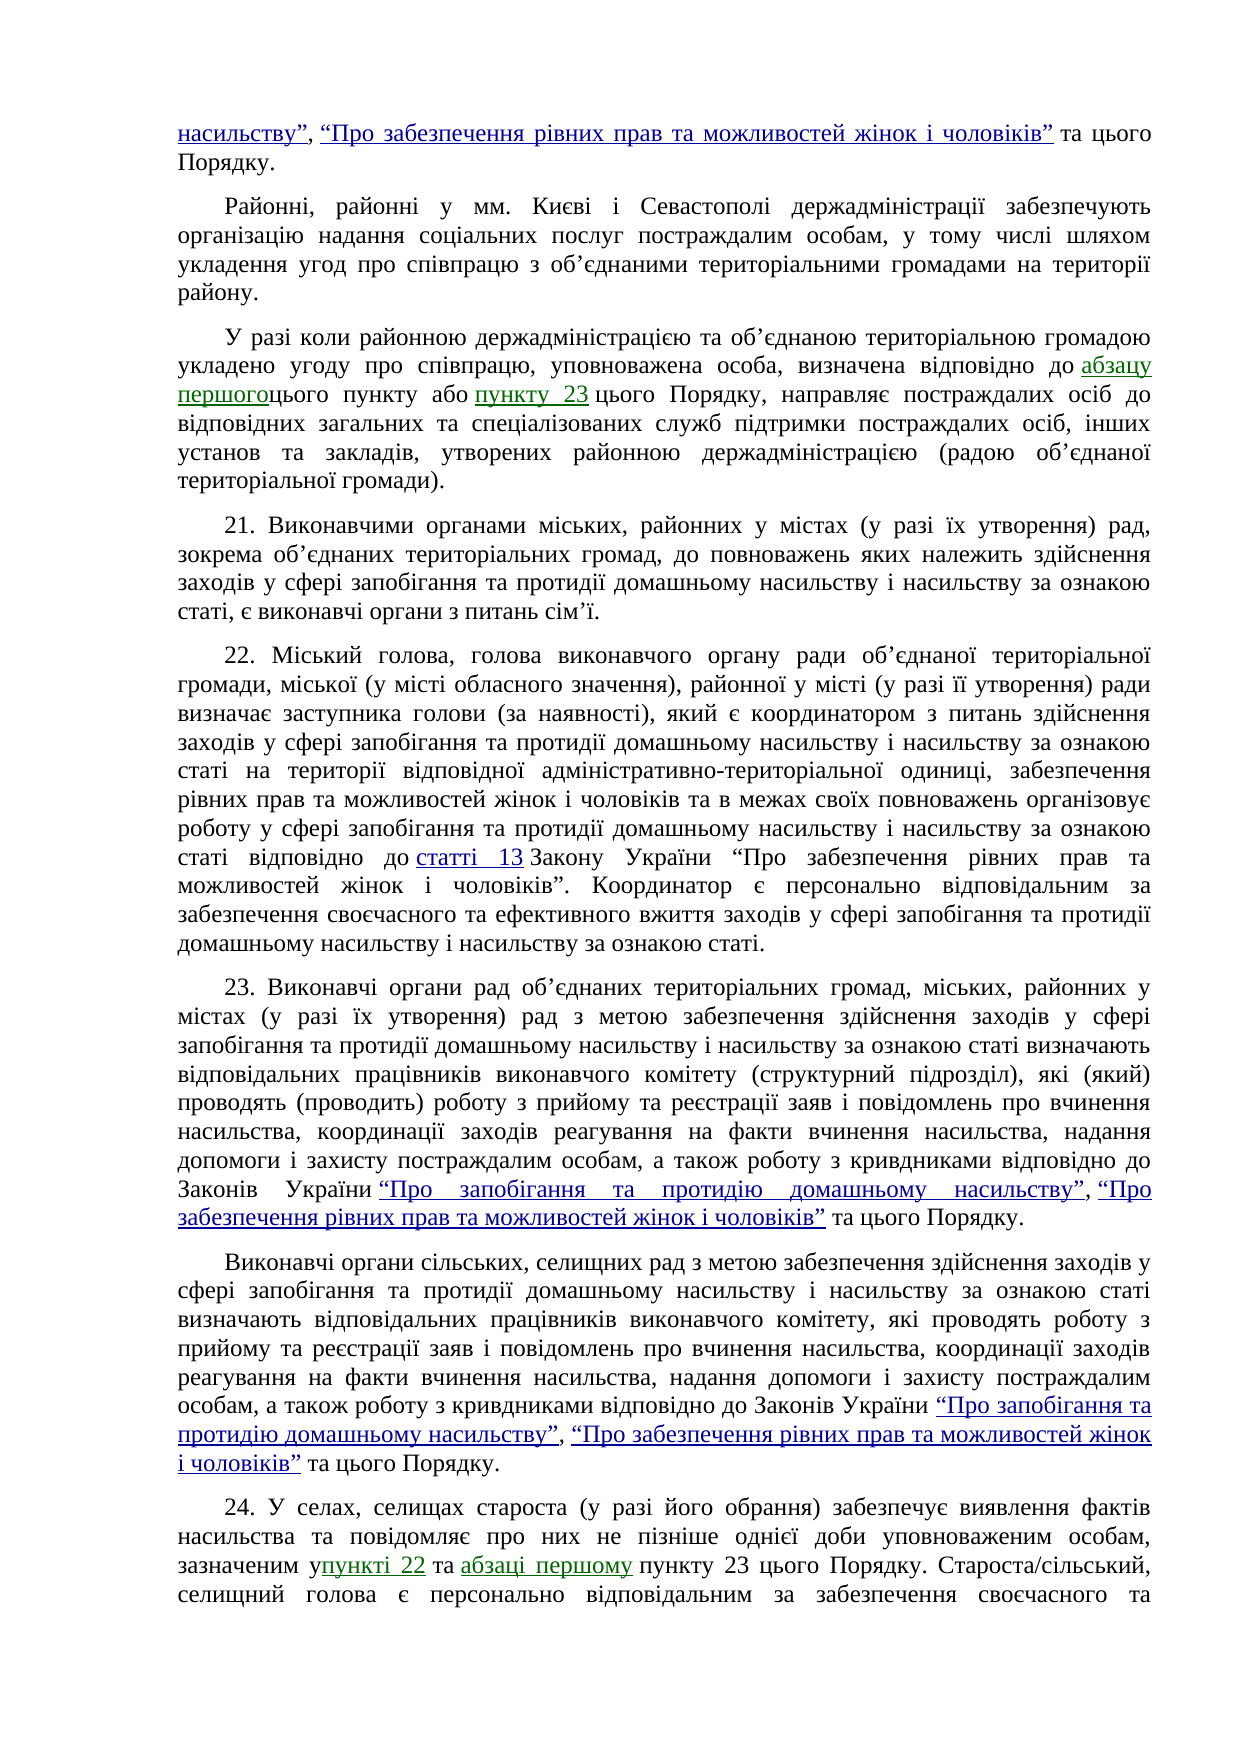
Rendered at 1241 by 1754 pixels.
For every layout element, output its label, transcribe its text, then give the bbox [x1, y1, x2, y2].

text Виконавчі органи сільських, селищних рад з метою забезпечення здійснення заходів у сфері запобігання та протидії домашньому насильству і насильству за ознакою статі визначають відповідальних працівників виконавчого комітету, які проводять роботу з прийому та реєстрації заяв і повідомлень про вчинення насильства, координації заходів реагування на факти вчинення насильства, надання допомоги і захисту постраждалим особам, а також роботу з кривдниками відповідно до Законів України “Про запобігання та протидію домашньому насильству”, “Про забезпечення рівних прав та можливостей жінок і чоловіків” та цього Порядку. [177, 1247, 1152, 1477]
text 22. Міський голова, голова виконавчого органу ради об’єднаної територіальної громади, міської (у місті обласного значення), районної у місті (у разі її утворення) ради визначає заступника голови (за наявності), який є координатором з питань здійснення заходів у сфері запобігання та протидії домашньому насильству і насильству за ознакою статі на території відповідної адміністративно-територіальної одиниці, забезпечення рівних прав та можливостей жінок і чоловіків та в межах своїх повноважень організовує роботу у сфері запобігання та протидії домашньому насильству і насильству за ознакою статі відповідно до статті 13 Закону України “Про забезпечення рівних прав та можливостей жінок і чоловіків”. Координатор є персонально відповідальним за забезпечення своєчасного та ефективного вжиття заходів у сфері запобігання та протидії домашньому насильству і насильству за ознакою статі. [177, 641, 1152, 957]
text Районні, районні у мм. Києві і Севастополі держадміністрації забезпечують організацію надання соціальних послуг постраждалим особам, у тому числі шляхом укладення угод про співпрацю з об’єднаними територіальними громадами на території району. [177, 191, 1152, 306]
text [177, 1492, 1152, 1607]
text 23. Виконавчі органи рад об’єднаних територіальних громад, міських, районних у містах (у разі їх утворення) рад з метою забезпечення здійснення заходів у сфері запобігання та протидії домашньому насильству і насильству за ознакою статі визначають відповідальних працівників виконавчого комітету (структурний підрозділ), які (який) проводять (проводить) роботу з прийому та реєстрації заяв і повідомлень про вчинення насильства, координації заходів реагування на факти вчинення насильства, надання допомоги і захисту постраждалим особам, а також роботу з кривдниками відповідно до Законів України “Про запобігання та протидію домашньому насильству”, “Про забезпечення рівних прав та можливостей жінок і чоловіків” та цього Порядку. [177, 972, 1152, 1231]
text 21. Виконавчими органами міських, районних у містах (у разі їх утворення) рад, зокрема об’єднаних територіальних громад, до повноважень яких належить здійснення заходів у сфері запобігання та протидії домашньому насильству і насильству за ознакою статі, є виконавчі органи з питань сім’ї. [177, 510, 1152, 625]
text У разі коли районною держадміністрацією та об’єднаною територіальною громадою укладено угоду про співпрацю, уповноважена особа, визначена відповідно до абзацу першогоцього пункту або пункту 23 цього Порядку, направляє постраждалих осіб до відповідних загальних та спеціалізованих служб підтримки постраждалих осіб, інших установ та закладів, утворених районною держадміністрацією (радою об’єднаної територіальної громади). [177, 322, 1152, 494]
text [177, 118, 1152, 176]
